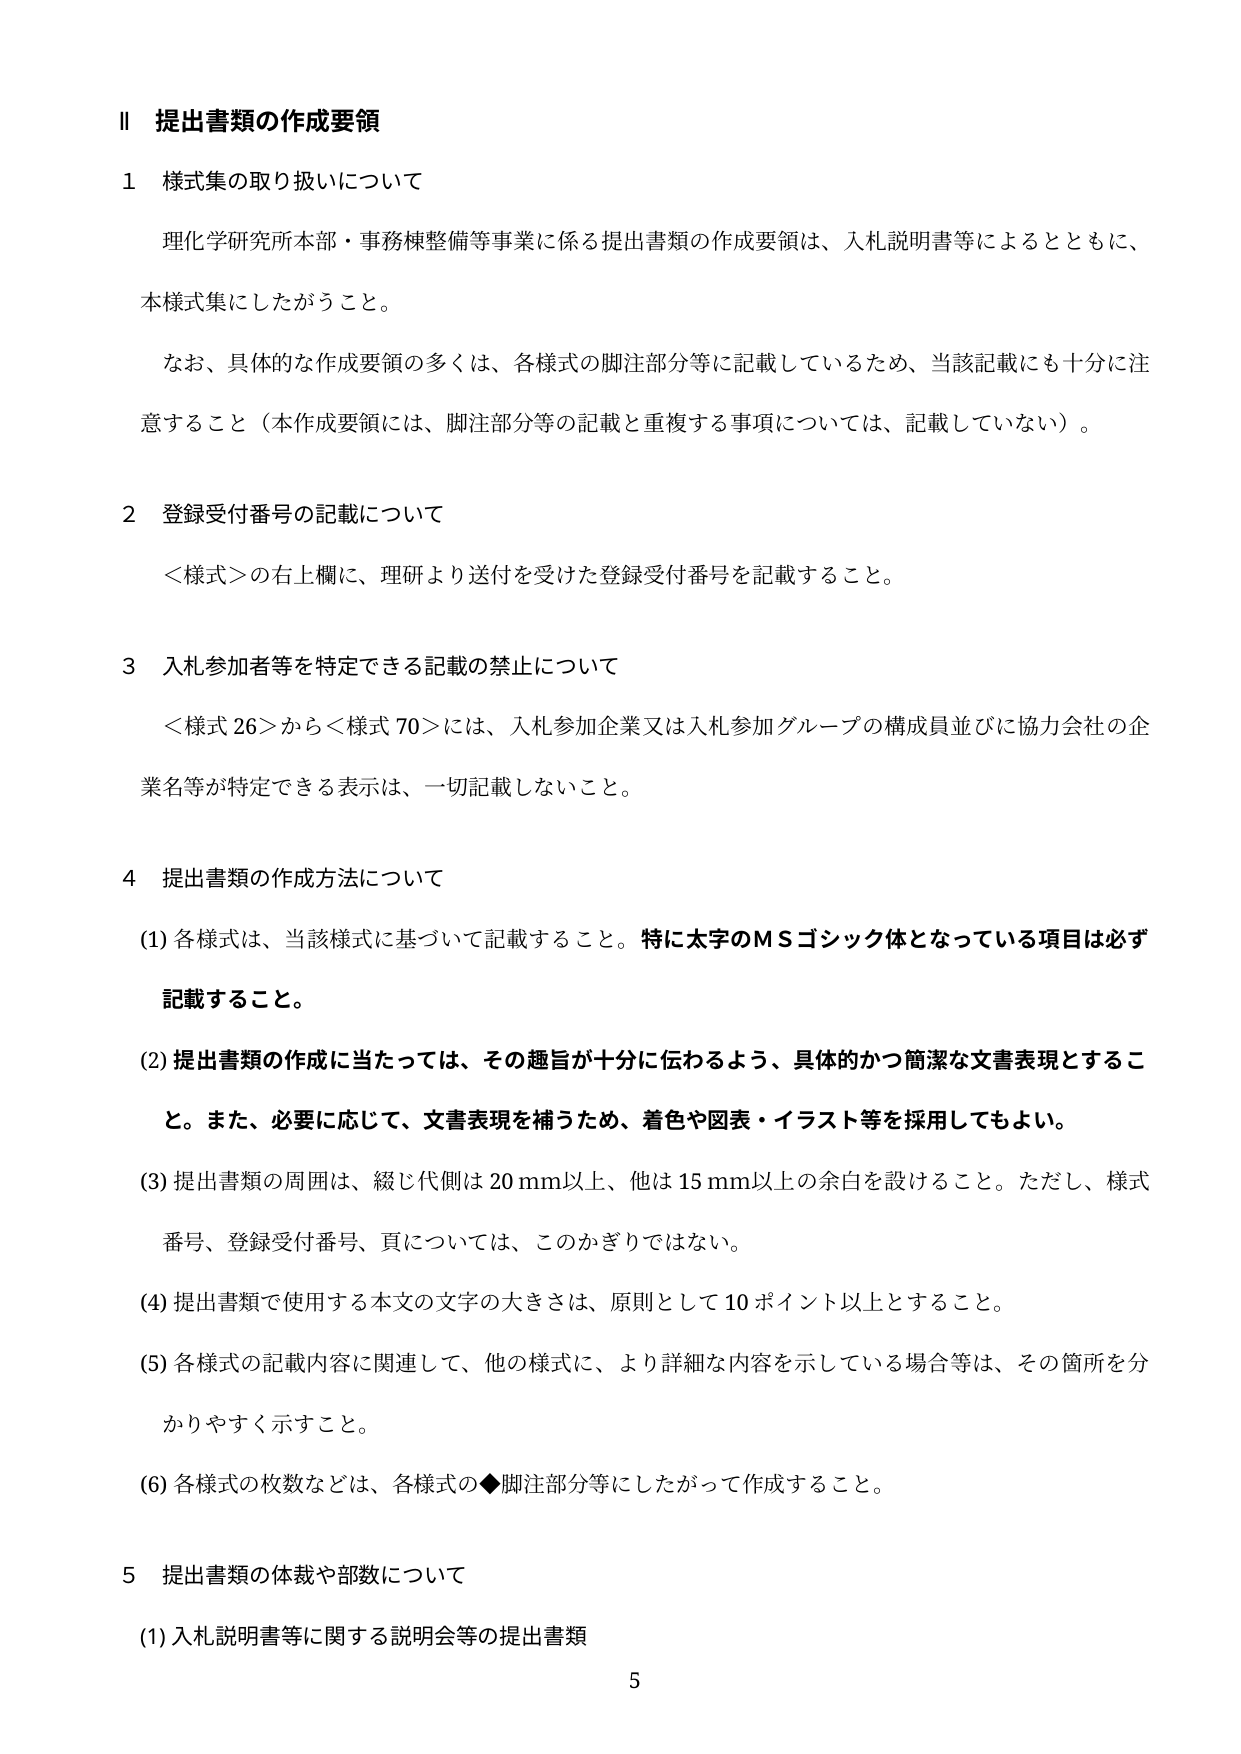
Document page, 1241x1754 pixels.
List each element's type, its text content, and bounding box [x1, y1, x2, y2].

text Ⅱ 提出書類の作成要領 [118, 89, 1152, 149]
text (2) 提出書類の作成に当たっては、その趣旨が十分に伝わるよう、具体的かつ簡潔な文書表現とすること。また、必要に応じて、文書表現を補うため、着色や図表・イラスト等を採用してもよい。 [140, 1028, 1152, 1150]
text なお、具体的な作成要領の多くは、各様式の脚注部分等に記載しているため、当該記載にも十分に注意すること（本作成要領には、脚注部分等の記載と重複する事項については、記載していない）。 [140, 331, 1152, 452]
text (1) 各様式は、当該様式に基づいて記載すること。特に太字のＭＳゴシック体となっている項目は必ず記載すること。 [140, 907, 1152, 1028]
text (3) 提出書類の周囲は、綴じ代側は20ｍｍ以上、他は15ｍｍ以上の余白を設けること。ただし、様式番号、登録受付番号、頁については、このかぎりではない。 [140, 1150, 1152, 1271]
text ５ 提出書類の体裁や部数について [118, 1544, 1152, 1604]
text ３ 入札参加者等を特定できる記載の禁止について [118, 634, 1152, 695]
text (4) 提出書類で使用する本文の文字の大きさは、原則として10ポイント以上とすること。 [140, 1271, 1152, 1332]
text (6) 各様式の枚数などは、各様式の◆脚注部分等にしたがって作成すること。 [140, 1453, 1152, 1513]
text ＜様式＞の右上欄に、理研より送付を受けた登録受付番号を記載すること。 [140, 543, 1152, 604]
text (1) 入札説明書等に関する説明会等の提出書類 [140, 1604, 1152, 1665]
text (5) 各様式の記載内容に関連して、他の様式に、より詳細な内容を示している場合等は、その箇所を分かりやすく示すこと。 [140, 1332, 1152, 1453]
text ２ 登録受付番号の記載について [118, 483, 1152, 543]
text ＜様式26＞から＜様式70＞には、入札参加企業又は入札参加グループの構成員並びに協力会社の企業名等が特定できる表示は、一切記載しないこと。 [140, 695, 1152, 816]
text １ 様式集の取り扱いについて [118, 149, 1152, 210]
text ４ 提出書類の作成方法について [118, 847, 1152, 907]
text 理化学研究所本部・事務棟整備等事業に係る提出書類の作成要領は、入札説明書等によるとともに、本様式集にしたがうこと。 [140, 210, 1152, 331]
